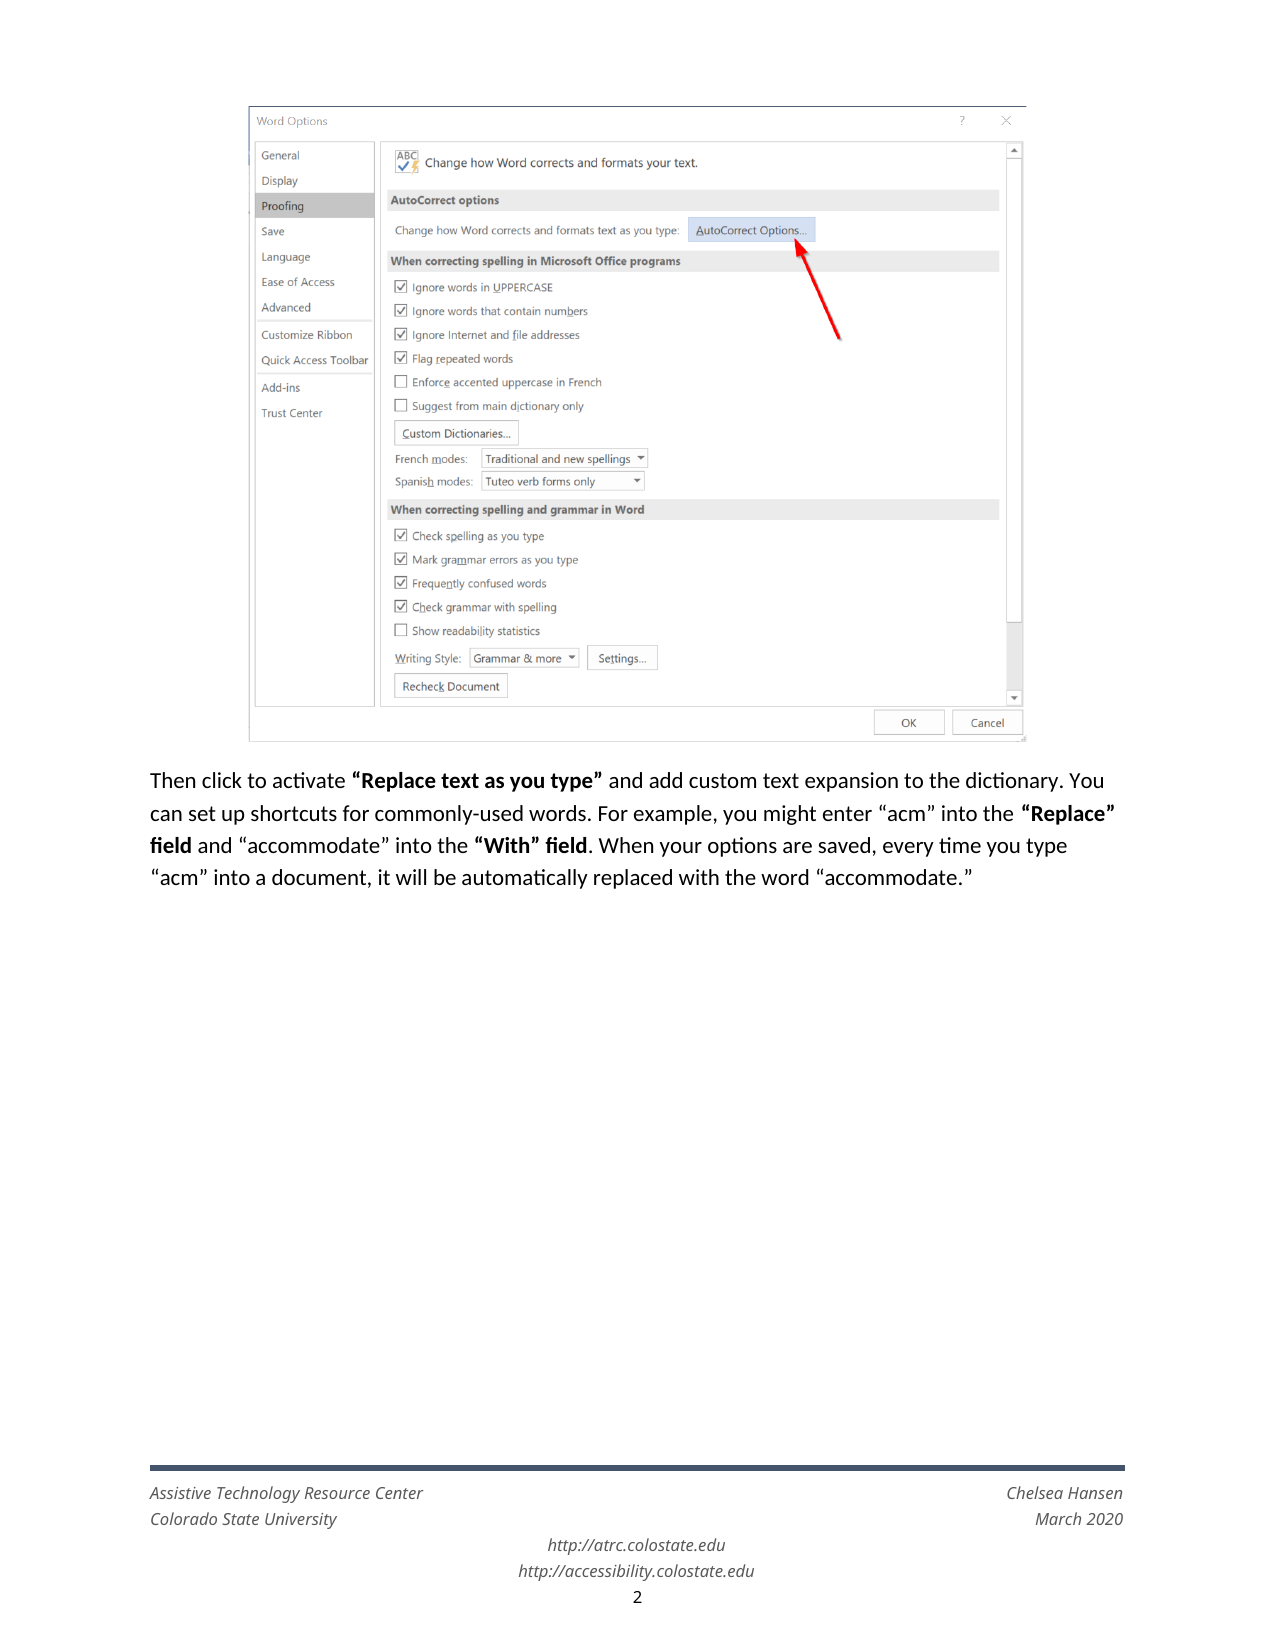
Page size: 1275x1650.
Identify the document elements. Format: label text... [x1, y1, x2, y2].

text Then click to activate “Replace text as you type” and add custom text expansion to the dictionary. You can set up shortcuts for commonly-used words. For example, you might enter “acm” into the “Replace” field and “accommodate” into the “With” field. When your options are saved, every time you type “acm” into a document, it will be automatically replaced with the word “accommodate.” [150, 767, 1125, 891]
picture [248, 106, 1027, 742]
